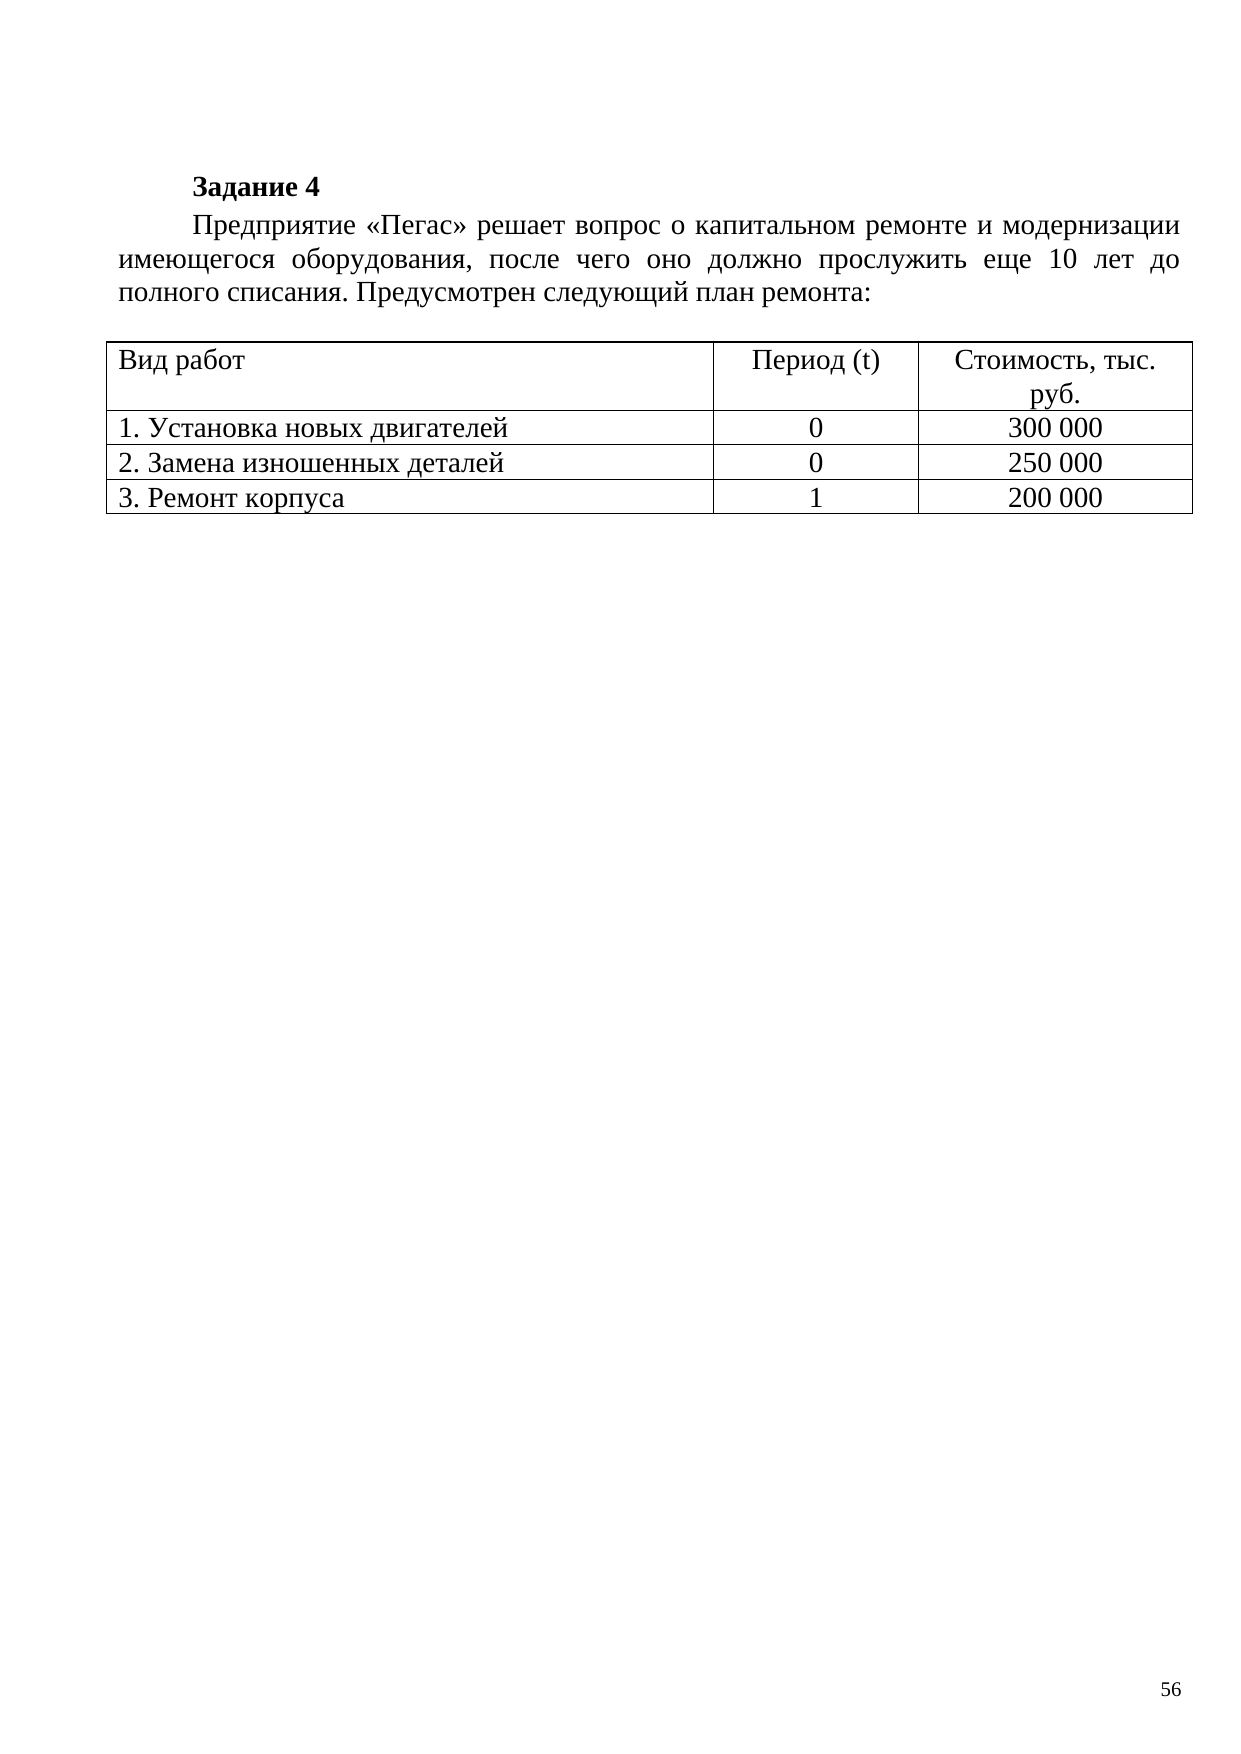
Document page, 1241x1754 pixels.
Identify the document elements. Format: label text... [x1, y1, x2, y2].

table_cell 2. Замена изношенных деталей [107, 445, 713, 479]
table_cell 3. Ремонт корпуса [107, 480, 713, 513]
table_header Период (t) [714, 343, 918, 409]
table_header Стоимость, тыс. руб. [919, 343, 1192, 409]
table_cell 0 [714, 445, 918, 479]
table_cell 300 000 [919, 411, 1192, 444]
text Предприятие «Пегас» решает вопрос о капитальном ремонте и модернизации имеющегося оборудования, после чего оно должно прослужить еще 10 лет до полного списания. Предусмотрен следующий план ремонта: [118, 207, 1181, 308]
table_cell 0 [714, 411, 918, 444]
table_cell 1. Установка новых двигателей [107, 411, 713, 444]
table_cell 1 [714, 480, 918, 513]
table_cell 250 000 [919, 445, 1192, 479]
table_cell 200 000 [919, 480, 1192, 513]
table_header Вид работ [107, 343, 713, 409]
text Задание 4 [118, 169, 1181, 202]
